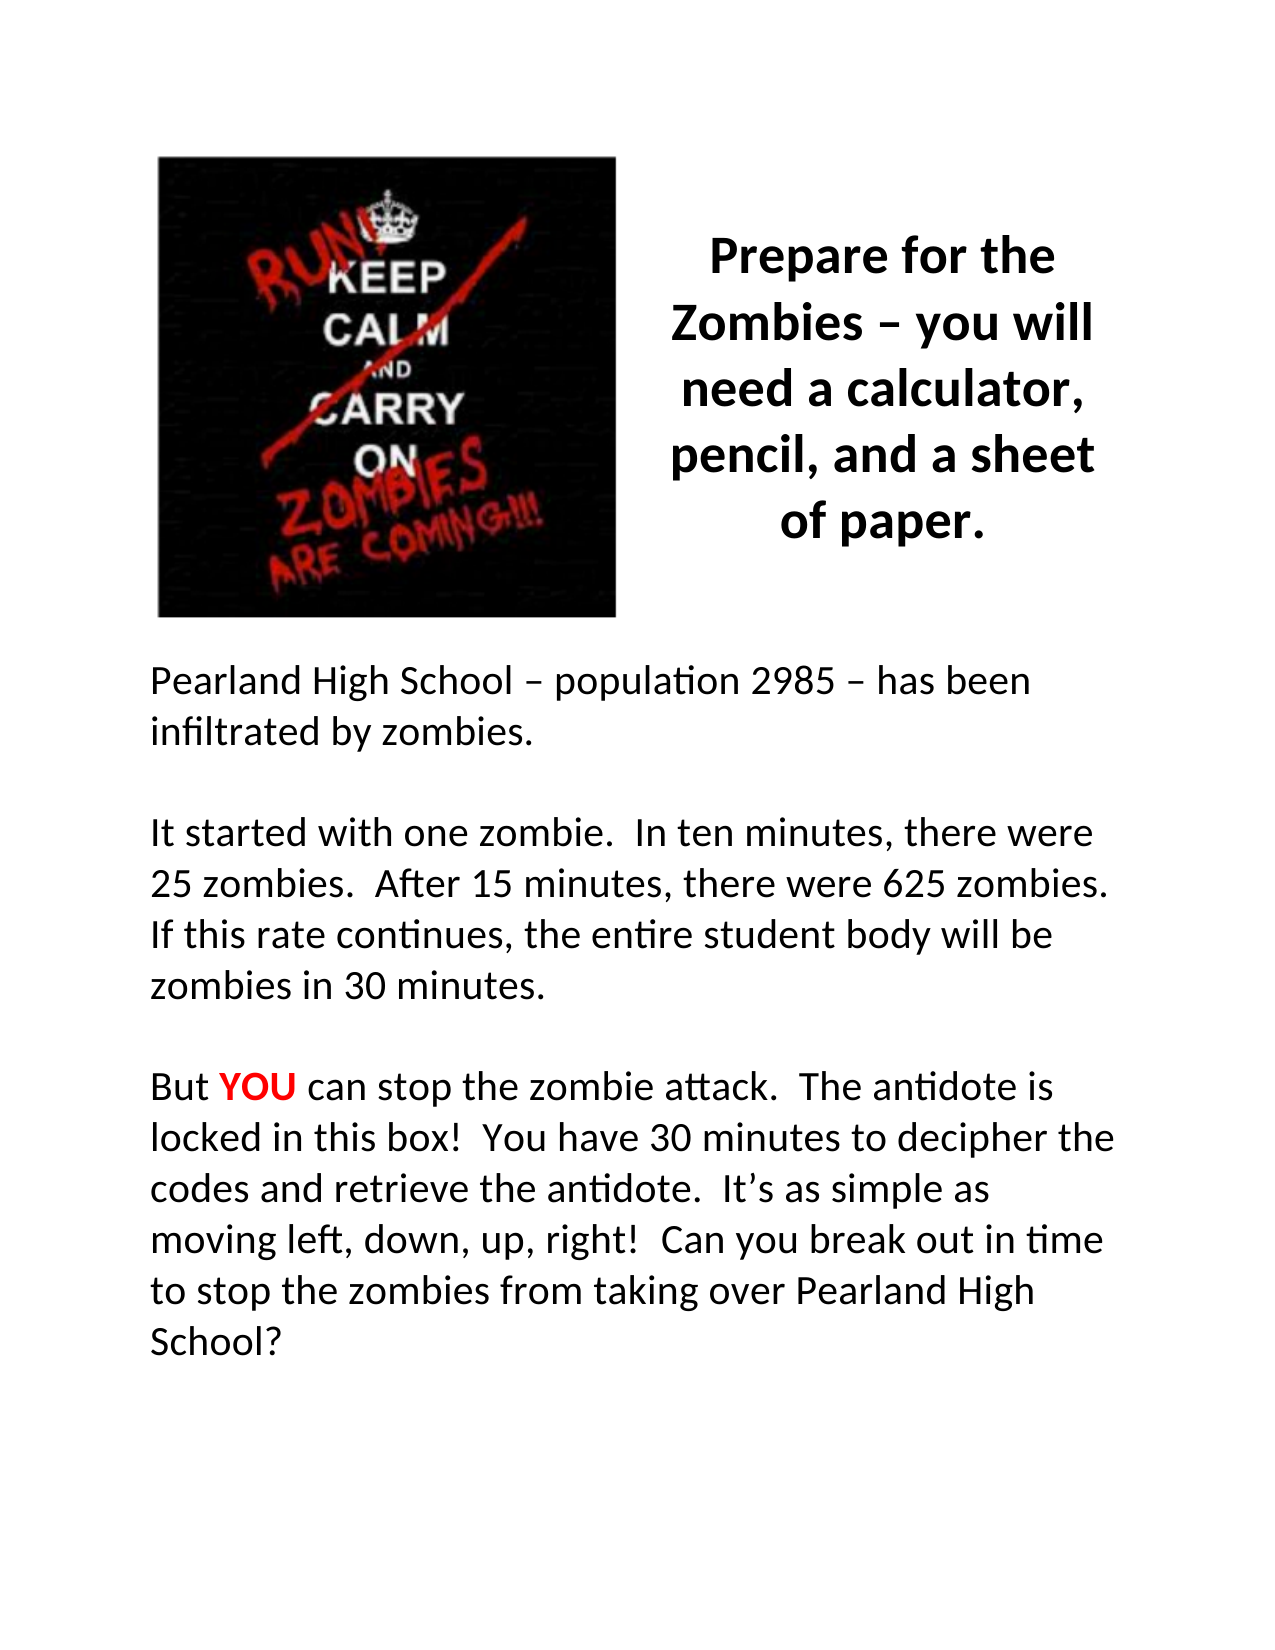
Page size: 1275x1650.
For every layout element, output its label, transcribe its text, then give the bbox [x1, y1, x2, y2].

text It started with one zombie. In ten minutes, there were 25 zombies. After 15 minutes, there were 625 zombies. If this rate continues, the entire student body will be zombies in 30 minutes. [547, 806, 1125, 1009]
text Prepare for the Zombies – you will need a calculator, pencil, and a sheet of paper. [622, 221, 1125, 552]
text But YOU can stop the zombie attack. The antidote is locked in this box! You have 30 minutes to decipher the codes and retrieve the antidote. It’s as simple as moving left, down, up, right! Can you break out in time to stop the zombies from taking over Pearland High School? [150, 1060, 1125, 1365]
text Pearland High School – population 2985 – has been infiltrated by zombies. [150, 654, 1125, 755]
picture [150, 150, 622, 624]
